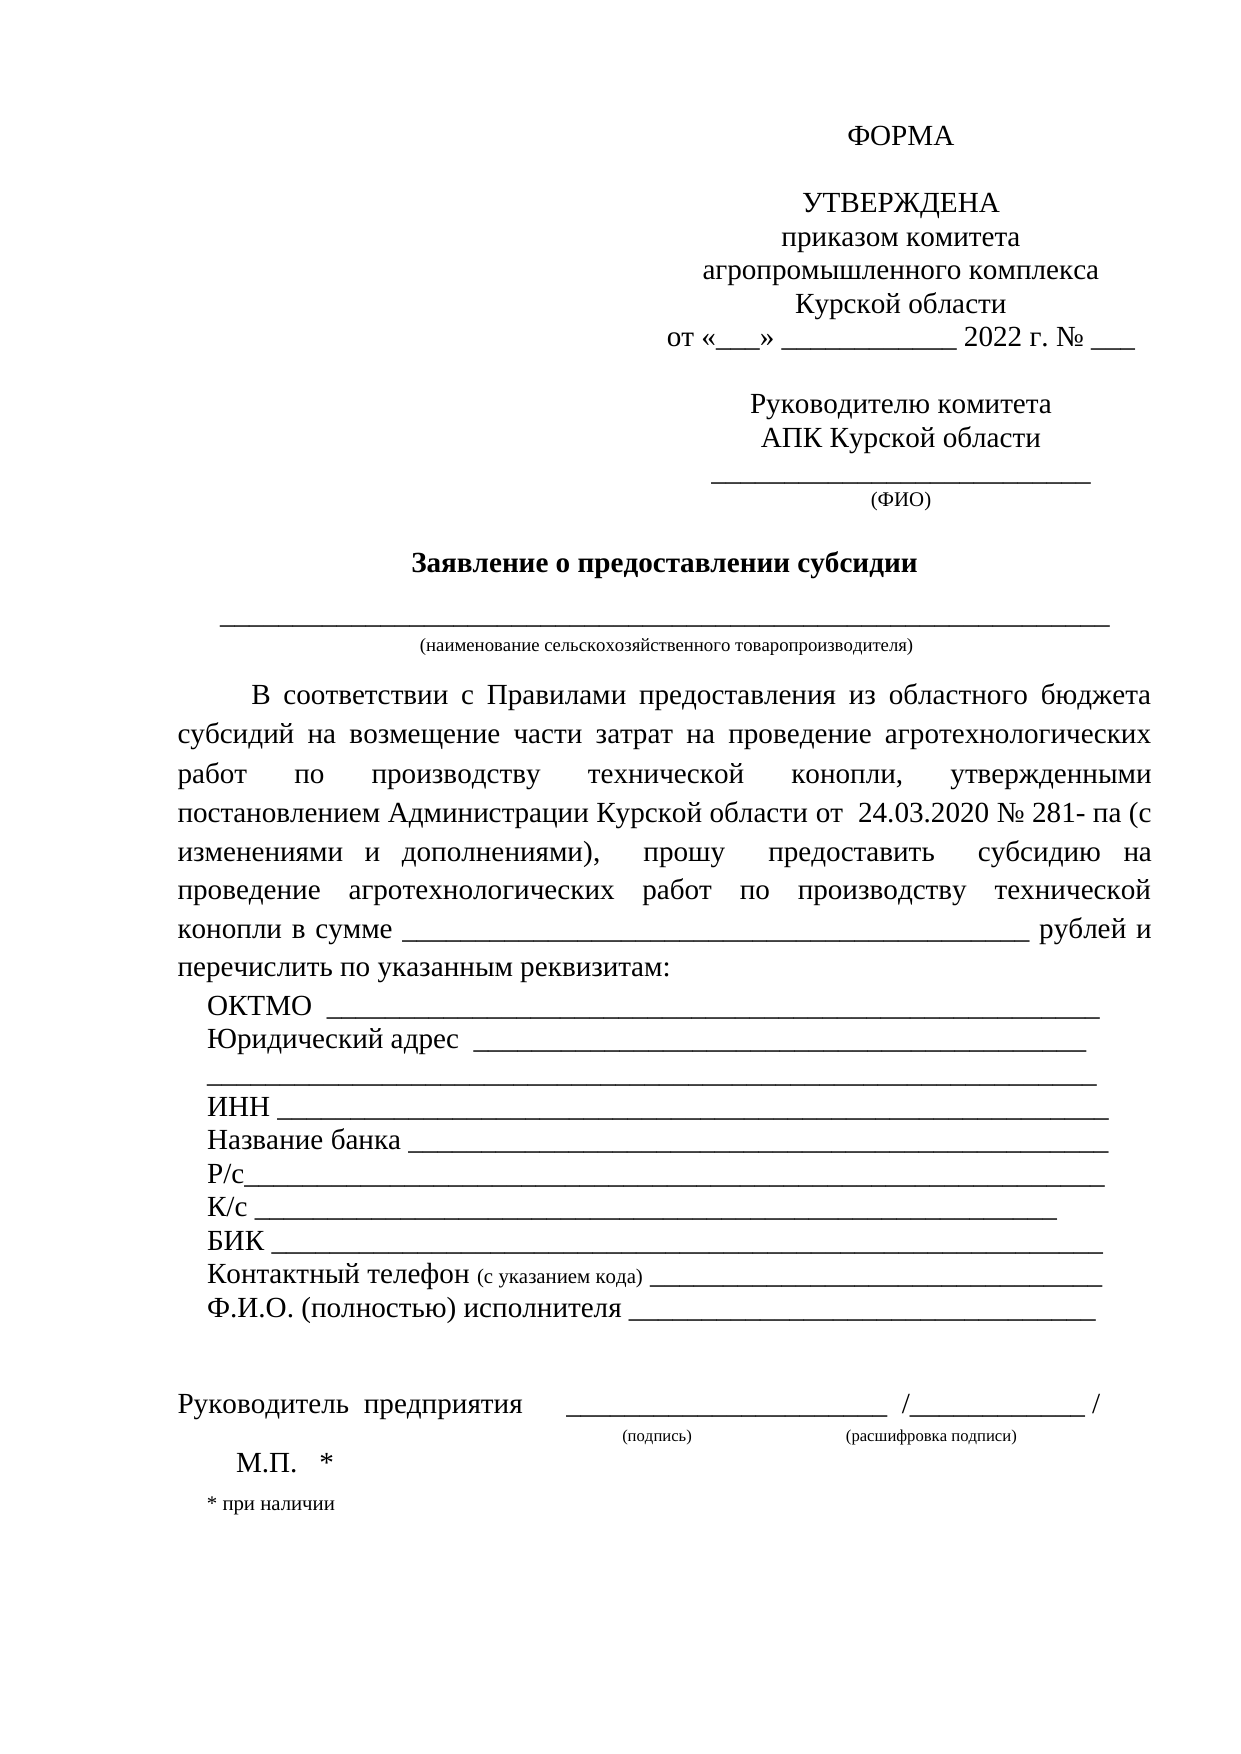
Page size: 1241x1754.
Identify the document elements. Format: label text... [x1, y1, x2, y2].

text М.П. * [207, 1445, 1152, 1478]
text (ФИО) [177, 487, 1152, 511]
text Р/с___________________________________________________________ [207, 1156, 1152, 1189]
text УТВЕРЖДЕНА [177, 185, 1152, 219]
text приказом комитета [177, 219, 1152, 252]
text ОКТМО _____________________________________________________ [207, 988, 1152, 1022]
text Юридический адрес __________________________________________ [207, 1022, 1152, 1055]
text К/с _______________________________________________________ [207, 1189, 1152, 1223]
text АПК Курской области [177, 420, 1152, 453]
text Ф.И.О. (полностью) исполнителя ________________________________ [207, 1290, 1152, 1323]
text * при наличии [207, 1491, 1152, 1515]
text Руководителю комитета [177, 386, 1152, 420]
text _____________________________________________________________ [177, 596, 1152, 629]
text Контактный телефон (с указанием кода) _______________________________ [207, 1256, 1152, 1290]
text ИНН _________________________________________________________ [207, 1089, 1152, 1122]
text (наименование сельскохозяйственного товаропроизводителя) [177, 634, 1152, 656]
text Заявление о предоставлении субсидии [177, 545, 1152, 578]
text __________________________ [177, 453, 1152, 487]
text _____________________________________________________________ [207, 1055, 1152, 1089]
text (подпись) (расшифровка подписи) [177, 1420, 1152, 1445]
text Название банка ________________________________________________ [207, 1122, 1152, 1156]
text Курской области [177, 286, 1152, 319]
text агропромышленного комплекса [177, 252, 1152, 286]
text Руководитель предприятия ______________________ /____________ / [177, 1386, 1152, 1420]
text БИК _________________________________________________________ [207, 1223, 1152, 1256]
text В соответствии с Правилами предоставления из областного бюджета субсидий на возмещение части затрат на проведение агротехнологических работ по производству технической конопли, утвержденными постановлением Администрации Курской области от 24.03.2020 № 281- па (с изменениями и дополнениями), прошу предоставить субсидию на проведение агротехнологических работ по производству технической конопли в сумме ___________________________________________ рублей и перечислить по указанным реквизитам: [177, 677, 1152, 983]
text от «___» ____________ 2022 г. № ___ [177, 319, 1152, 353]
text ФОРМА [177, 118, 1152, 152]
